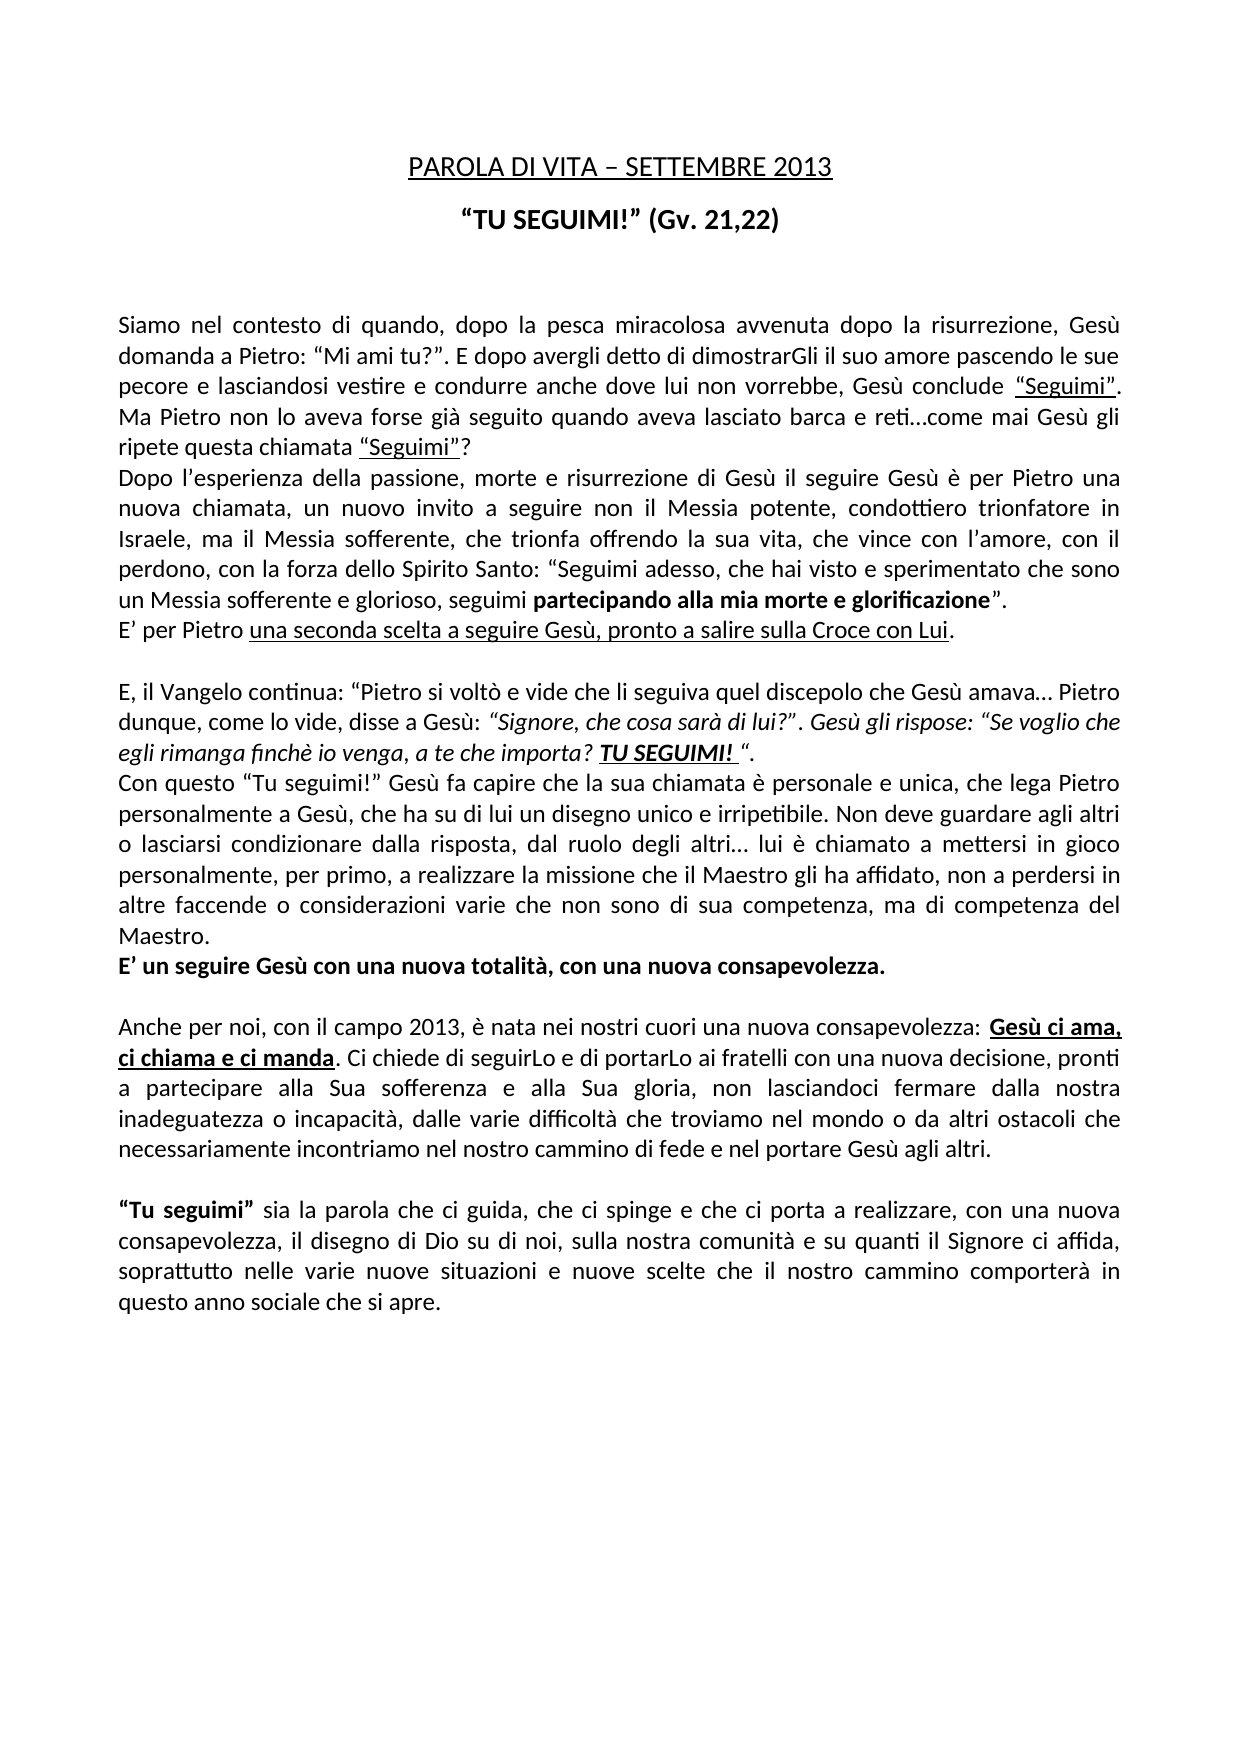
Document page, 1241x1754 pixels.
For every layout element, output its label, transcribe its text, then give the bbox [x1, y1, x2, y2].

text “Tu seguimi” sia la parola che ci guida, che ci spinge e che ci porta a realizzare, con una nuova consapevolezza, il disegno di Dio su di noi, sulla nostra comunità e su quanti il Signore ci affida, soprattutto nelle varie nuove situazioni e nuove scelte che il nostro cammino comporterà in questo anno sociale che si apre. [118, 1194, 1122, 1317]
text Anche per noi, con il campo 2013, è nata nei nostri cuori una nuova consapevolezza: Gesù ci ama, ci chiama e ci manda. Ci chiede di seguirLo e di portarLo ai fratelli con una nuova decisione, pronti a partecipare alla Sua sofferenza e alla Sua gloria, non lasciandoci fermare dalla nostra inadeguatezza o incapacità, dalle varie difficoltà che troviamo nel mondo o da altri ostacoli che necessariamente incontriamo nel nostro cammino di fede e nel portare Gesù agli altri. [118, 1011, 1122, 1164]
text PAROLA DI VITA – SETTEMBRE 2013 [118, 148, 1122, 183]
text E’ per Pietro una seconda scelta a seguire Gesù, pronto a salire sulla Croce con Lui. [118, 614, 1122, 645]
text Dopo l’esperienza della passione, morte e risurrezione di Gesù il seguire Gesù è per Pietro una nuova chiamata, un nuovo invito a seguire non il Messia potente, condottiero trionfatore in Israele, ma il Messia sofferente, che trionfa offrendo la sua vita, che vince con l’amore, con il perdono, con la forza dello Spirito Santo: “Seguimi adesso, che hai visto e sperimentato che sono un Messia sofferente e glorioso, seguimi partecipando alla mia morte e glorificazione”. [118, 462, 1122, 614]
text E, il Vangelo continua: “Pietro si voltò e vide che li seguiva quel discepolo che Gesù amava… Pietro dunque, come lo vide, disse a Gesù: “Signore, che cosa sarà di lui?”. Gesù gli rispose: “Se voglio che egli rimanga finchè io venga, a te che importa? TU SEGUIMI! “. [118, 676, 1122, 767]
text E’ un seguire Gesù con una nuova totalità, con una nuova consapevolezza. [118, 950, 1122, 981]
text Siamo nel contesto di quando, dopo la pesca miracolosa avvenuta dopo la risurrezione, Gesù domanda a Pietro: “Mi ami tu?”. E dopo avergli detto di dimostrarGli il suo amore pascendo le sue pecore e lasciandosi vestire e condurre anche dove lui non vorrebbe, Gesù conclude “Seguimi”. Ma Pietro non lo aveva forse già seguito quando aveva lasciato barca e reti…come mai Gesù gli ripete questa chiamata “Seguimi”? [118, 309, 1122, 462]
text “TU SEGUIMI!” (Gv. 21,22) [118, 209, 1122, 234]
text Con questo “Tu seguimi!” Gesù fa capire che la sua chiamata è personale e unica, che lega Pietro personalmente a Gesù, che ha su di lui un disegno unico e irripetibile. Non deve guardare agli altri o lasciarsi condizionare dalla risposta, dal ruolo degli altri… lui è chiamato a mettersi in gioco personalmente, per primo, a realizzare la missione che il Maestro gli ha affidato, non a perdersi in altre faccende o considerazioni varie che non sono di sua competenza, ma di competenza del Maestro. [118, 767, 1122, 950]
